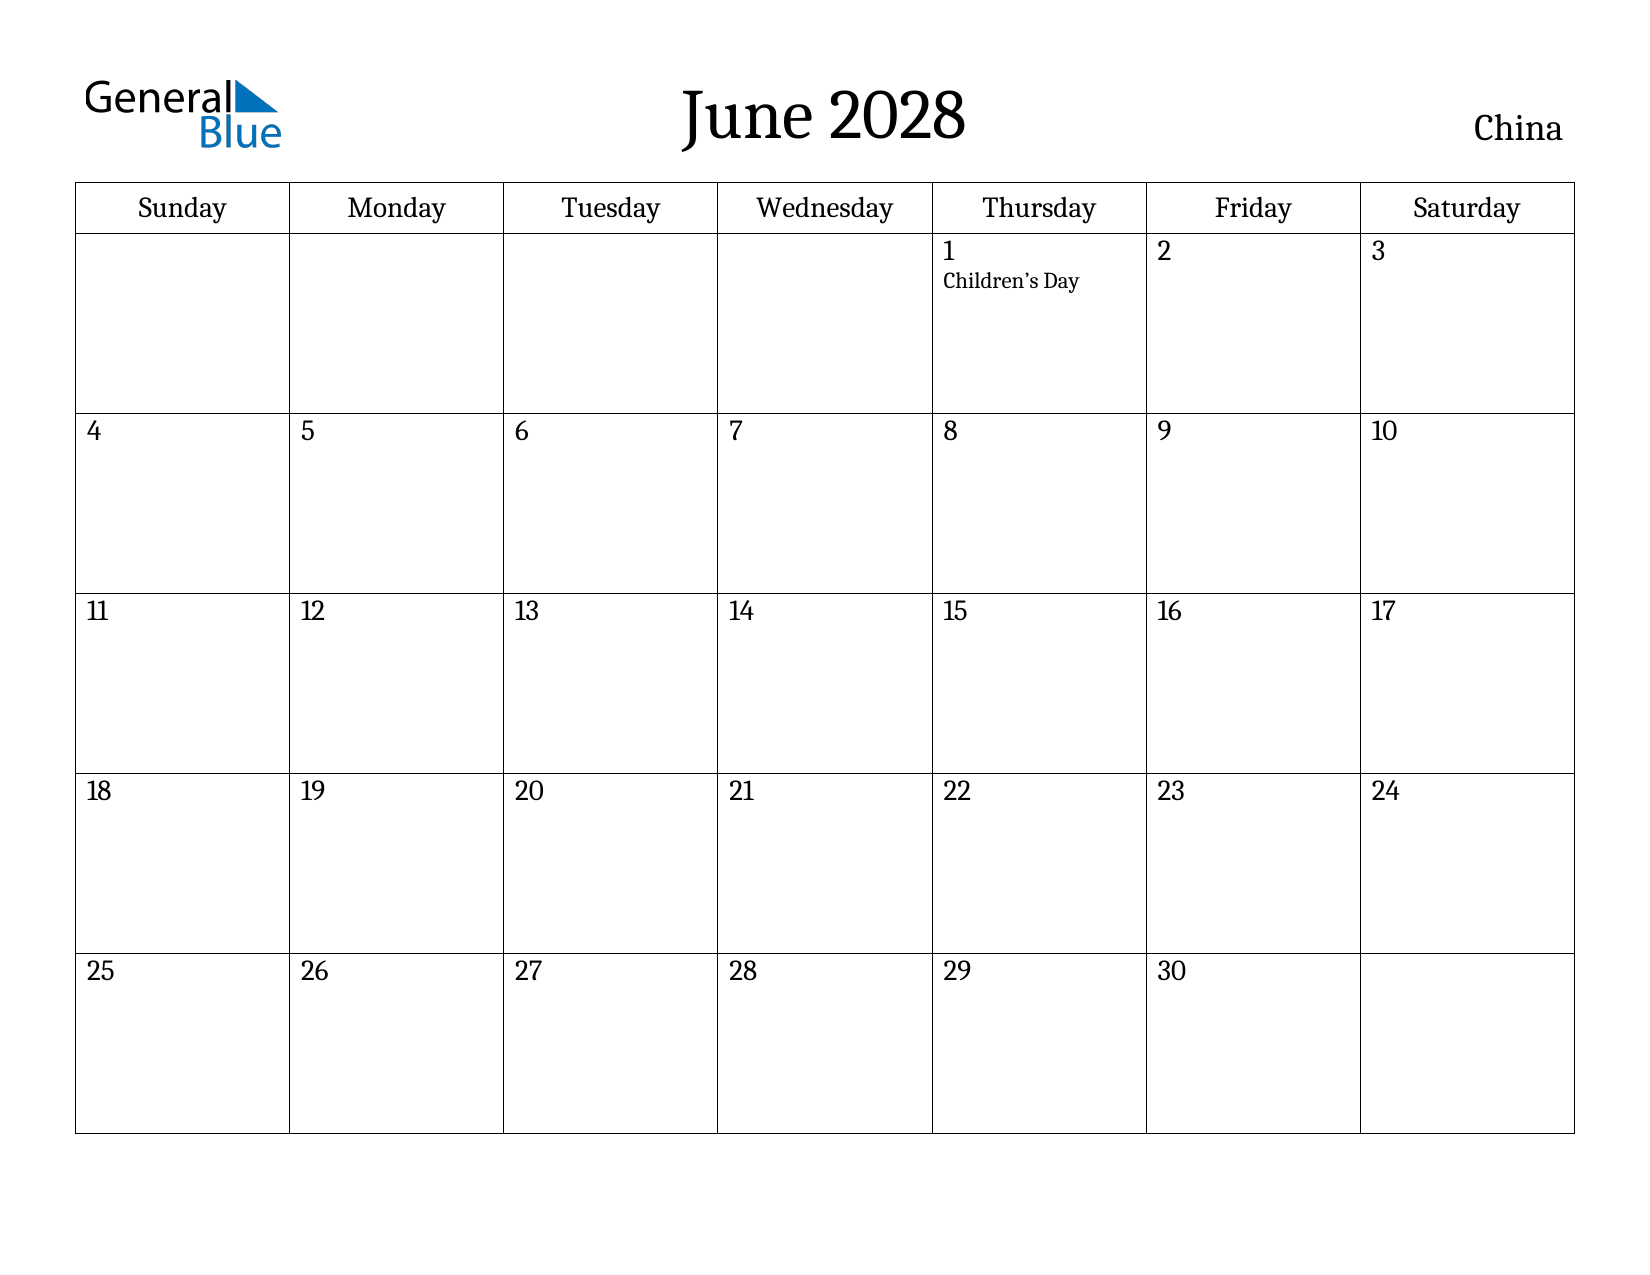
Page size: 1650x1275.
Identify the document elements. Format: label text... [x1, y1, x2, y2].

table_cell [933, 627, 1146, 773]
table_cell [1147, 808, 1360, 953]
table_cell [718, 234, 932, 267]
table_cell [504, 267, 717, 413]
table_cell [504, 988, 717, 1133]
table_cell 7 [718, 414, 932, 447]
table_cell Wednesday [718, 183, 932, 233]
table_cell [290, 988, 503, 1133]
table_cell [1361, 954, 1574, 987]
table_cell Sunday [76, 183, 289, 233]
table_cell [504, 448, 717, 593]
table_cell 24 [1361, 774, 1574, 807]
table_cell 2 [1147, 234, 1360, 267]
table_cell 9 [1147, 414, 1360, 447]
table_cell [290, 448, 503, 593]
table_cell 28 [718, 954, 932, 987]
table_cell Monday [290, 183, 503, 233]
table_header [76, 75, 503, 182]
table_cell [718, 448, 932, 593]
table_cell [76, 808, 289, 953]
table_cell Children’s Day [933, 267, 1146, 413]
table_cell [504, 808, 717, 953]
table_cell Thursday [933, 183, 1146, 233]
table_cell [1361, 988, 1574, 1133]
table_cell 8 [933, 414, 1146, 447]
table_cell 11 [76, 594, 289, 627]
table_cell 14 [718, 594, 932, 627]
table_cell [933, 988, 1146, 1133]
table_cell [290, 627, 503, 773]
table_cell [933, 808, 1146, 953]
table_cell [76, 627, 289, 773]
table_cell 4 [76, 414, 289, 447]
table_cell [1147, 448, 1360, 593]
table_cell [504, 234, 717, 267]
table_cell 12 [290, 594, 503, 627]
table_cell 3 [1361, 234, 1574, 267]
table_header China [1146, 75, 1574, 182]
table_cell [76, 267, 289, 413]
picture [86, 80, 281, 148]
table_cell 10 [1361, 414, 1574, 447]
table_cell 17 [1361, 594, 1574, 627]
table_cell [718, 267, 932, 413]
table_cell 22 [933, 774, 1146, 807]
table_cell [290, 234, 503, 267]
table_cell 18 [76, 774, 289, 807]
table_cell Saturday [1361, 183, 1574, 233]
table_cell 5 [290, 414, 503, 447]
table_cell 1 [933, 234, 1146, 267]
table_cell 30 [1147, 954, 1360, 987]
table_cell [1361, 808, 1574, 953]
table_cell [76, 234, 289, 267]
table_cell [1147, 988, 1360, 1133]
table_cell 6 [504, 414, 717, 447]
table_cell 21 [718, 774, 932, 807]
table_cell 20 [504, 774, 717, 807]
table_cell [718, 988, 932, 1133]
table_cell 13 [504, 594, 717, 627]
table_cell Friday [1147, 183, 1360, 233]
table_cell [1147, 627, 1360, 773]
table_cell 16 [1147, 594, 1360, 627]
table_cell [718, 808, 932, 953]
table_cell 29 [933, 954, 1146, 987]
table_cell [1361, 448, 1574, 593]
table_cell [718, 627, 932, 773]
table_cell [504, 627, 717, 773]
table_cell 27 [504, 954, 717, 987]
table_cell 19 [290, 774, 503, 807]
table_cell [76, 448, 289, 593]
table_cell 15 [933, 594, 1146, 627]
table_cell [76, 988, 289, 1133]
table_cell 26 [290, 954, 503, 987]
table_cell Tuesday [504, 183, 717, 233]
table_cell [1361, 267, 1574, 413]
table_cell [1361, 627, 1574, 773]
table_cell [1147, 267, 1360, 413]
table_cell [933, 448, 1146, 593]
table_cell 23 [1147, 774, 1360, 807]
table_cell [290, 267, 503, 413]
table_header June 2028 [504, 75, 1146, 182]
table_cell [290, 808, 503, 953]
table_cell 25 [76, 954, 289, 987]
